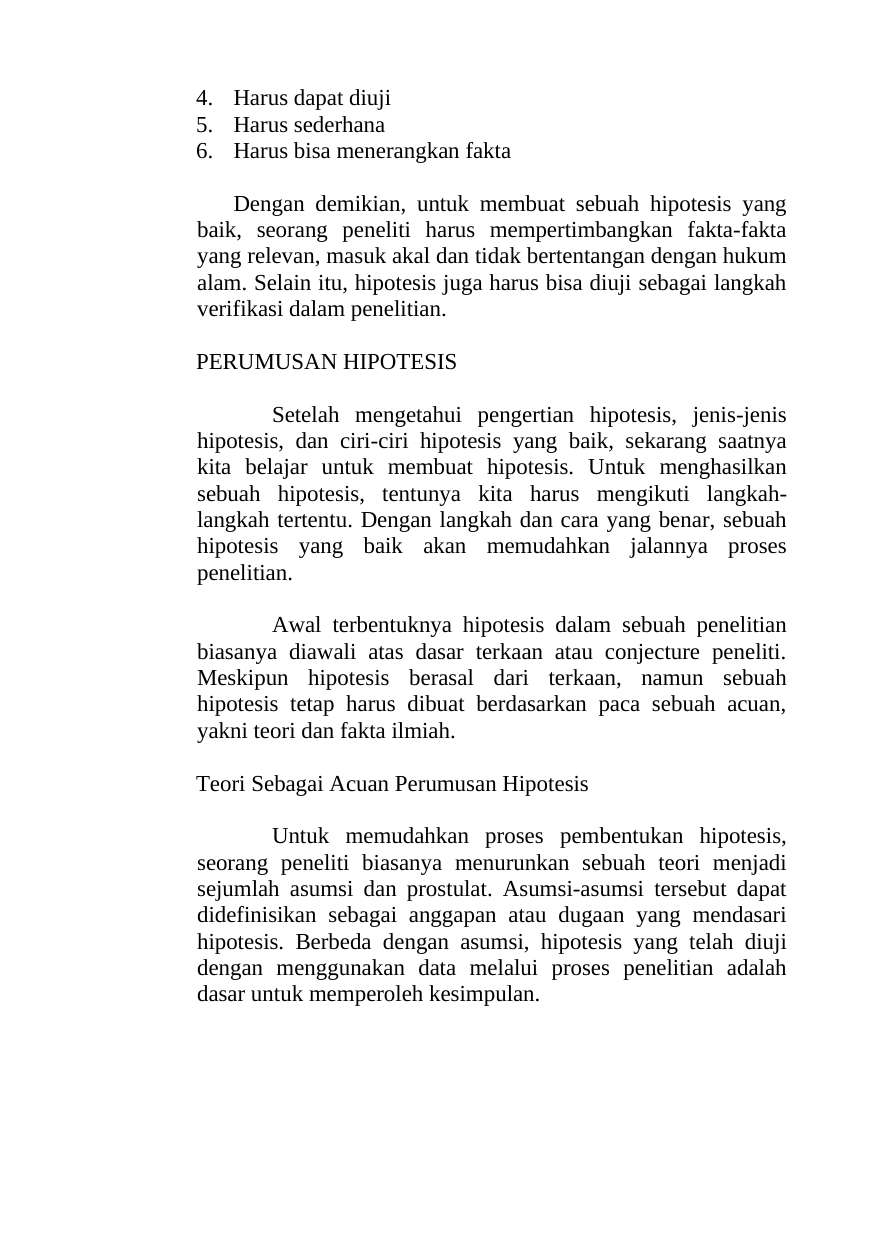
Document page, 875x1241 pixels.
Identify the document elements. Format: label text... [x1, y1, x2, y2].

list Harus sederhana [196, 111, 787, 137]
list Untuk memudahkan proses pembentukan hipotesis, seorang peneliti biasanya menurunkan sebuah teori menjadi sejumlah asumsi dan prostulat. Asumsi-asumsi tersebut dapat didefinisikan sebagai anggapan atau dugaan yang mendasari hipotesis. Berbeda dengan asumsi, hipotesis yang telah diuji dengan menggunakan data melalui proses penelitian adalah dasar untuk memperoleh kesimpulan. [197, 822, 787, 1007]
list Harus dapat diuji [196, 84, 787, 111]
list Harus bisa menerangkan fakta [196, 137, 787, 163]
list Teori Sebagai Acuan Perumusan Hipotesis [196, 769, 787, 796]
list Dengan demikian, untuk membuat sebuah hipotesis yang baik, seorang peneliti harus mempertimbangkan fakta-fakta yang relevan, masuk akal dan tidak bertentangan dengan hukum alam. Selain itu, hipotesis juga harus bisa diuji sebagai langkah verifikasi dalam penelitian. [197, 190, 787, 322]
list PERUMUSAN HIPOTESIS [196, 348, 787, 374]
list Awal terbentuknya hipotesis dalam sebuah penelitian biasanya diawali atas dasar terkaan atau conjecture peneliti. Meskipun hipotesis berasal dari terkaan, namun sebuah hipotesis tetap harus dibuat berdasarkan paca sebuah acuan, yakni teori dan fakta ilmiah. [197, 611, 787, 743]
list Setelah mengetahui pengertian hipotesis, jenis-jenis hipotesis, dan ciri-ciri hipotesis yang baik, sekarang saatnya kita belajar untuk membuat hipotesis. Untuk menghasilkan sebuah hipotesis, tentunya kita harus mengikuti langkah-langkah tertentu. Dengan langkah dan cara yang benar, sebuah hipotesis yang baik akan memudahkan jalannya proses penelitian. [197, 401, 787, 585]
